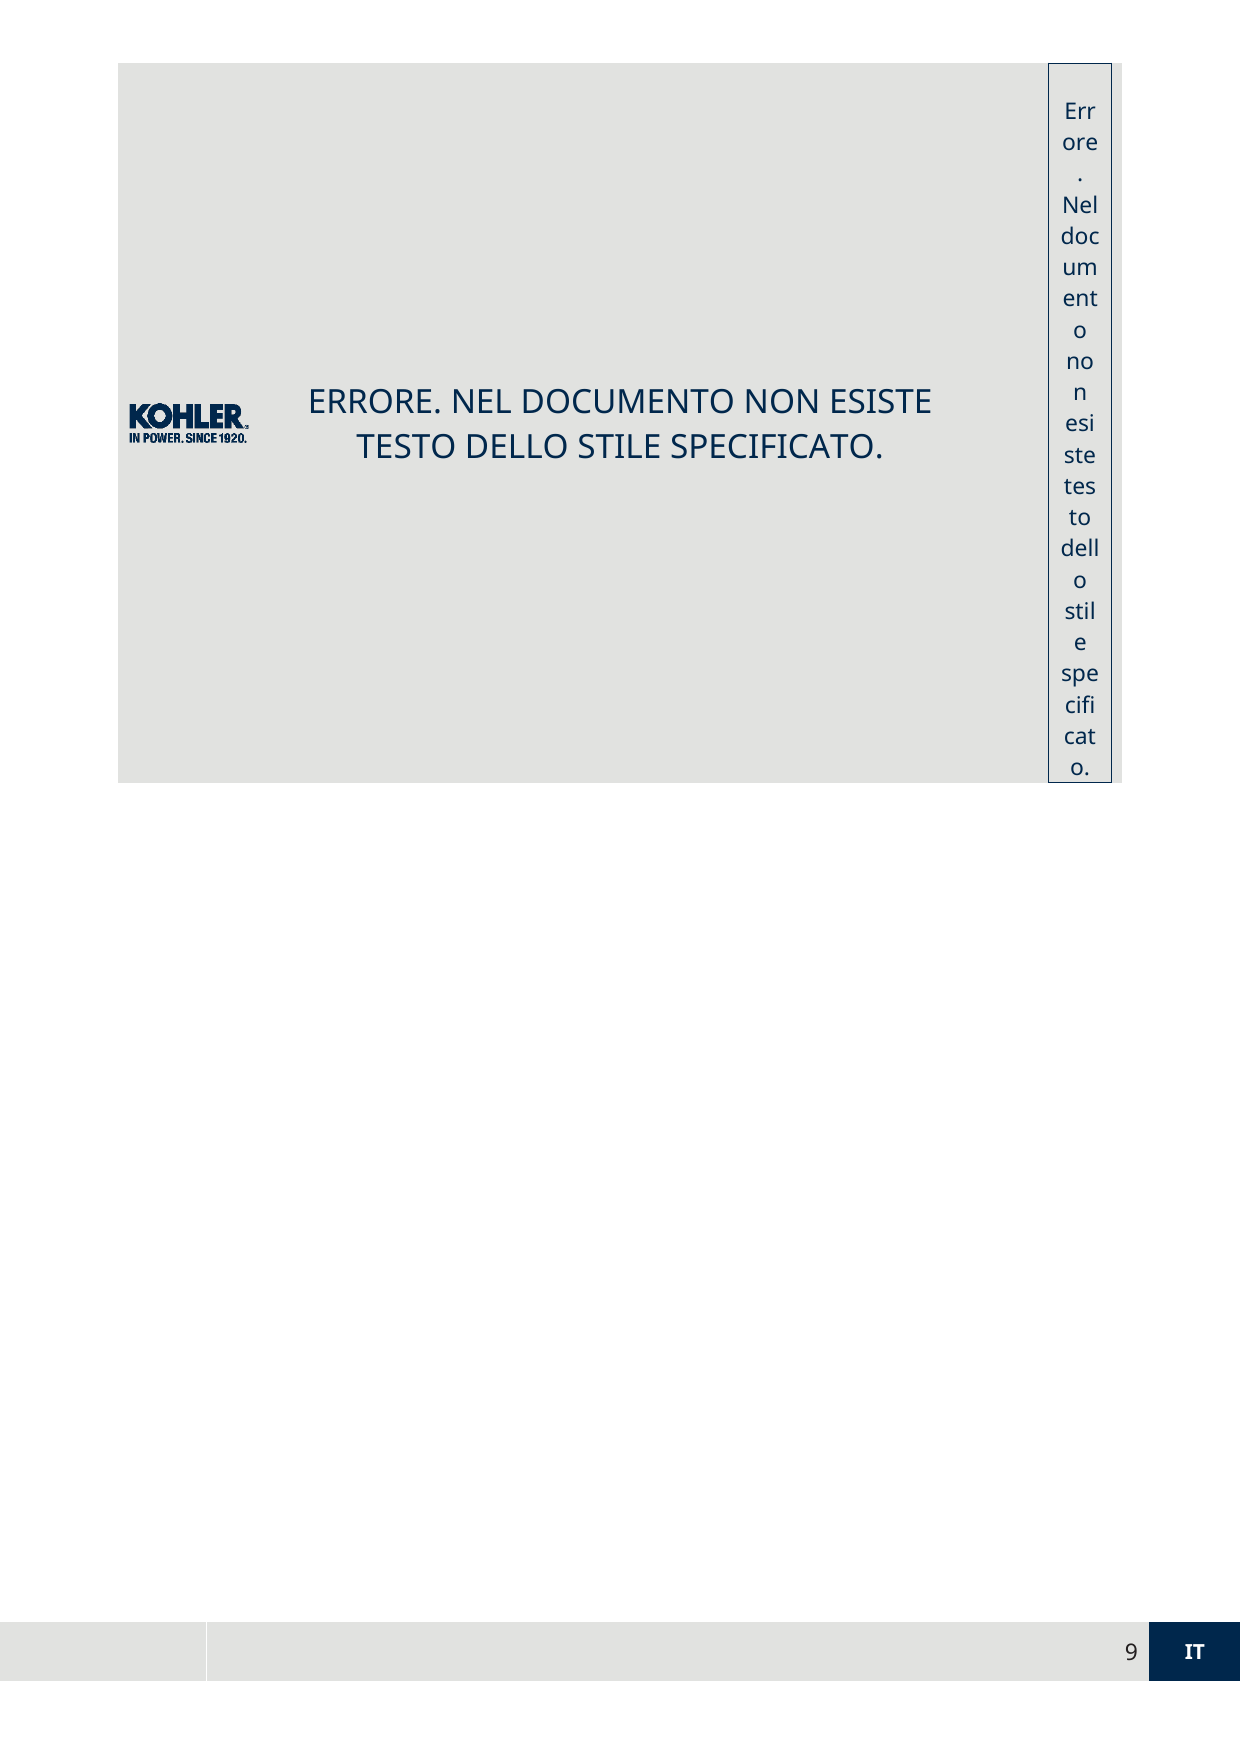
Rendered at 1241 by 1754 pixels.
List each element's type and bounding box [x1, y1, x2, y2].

picture [129, 403, 249, 443]
